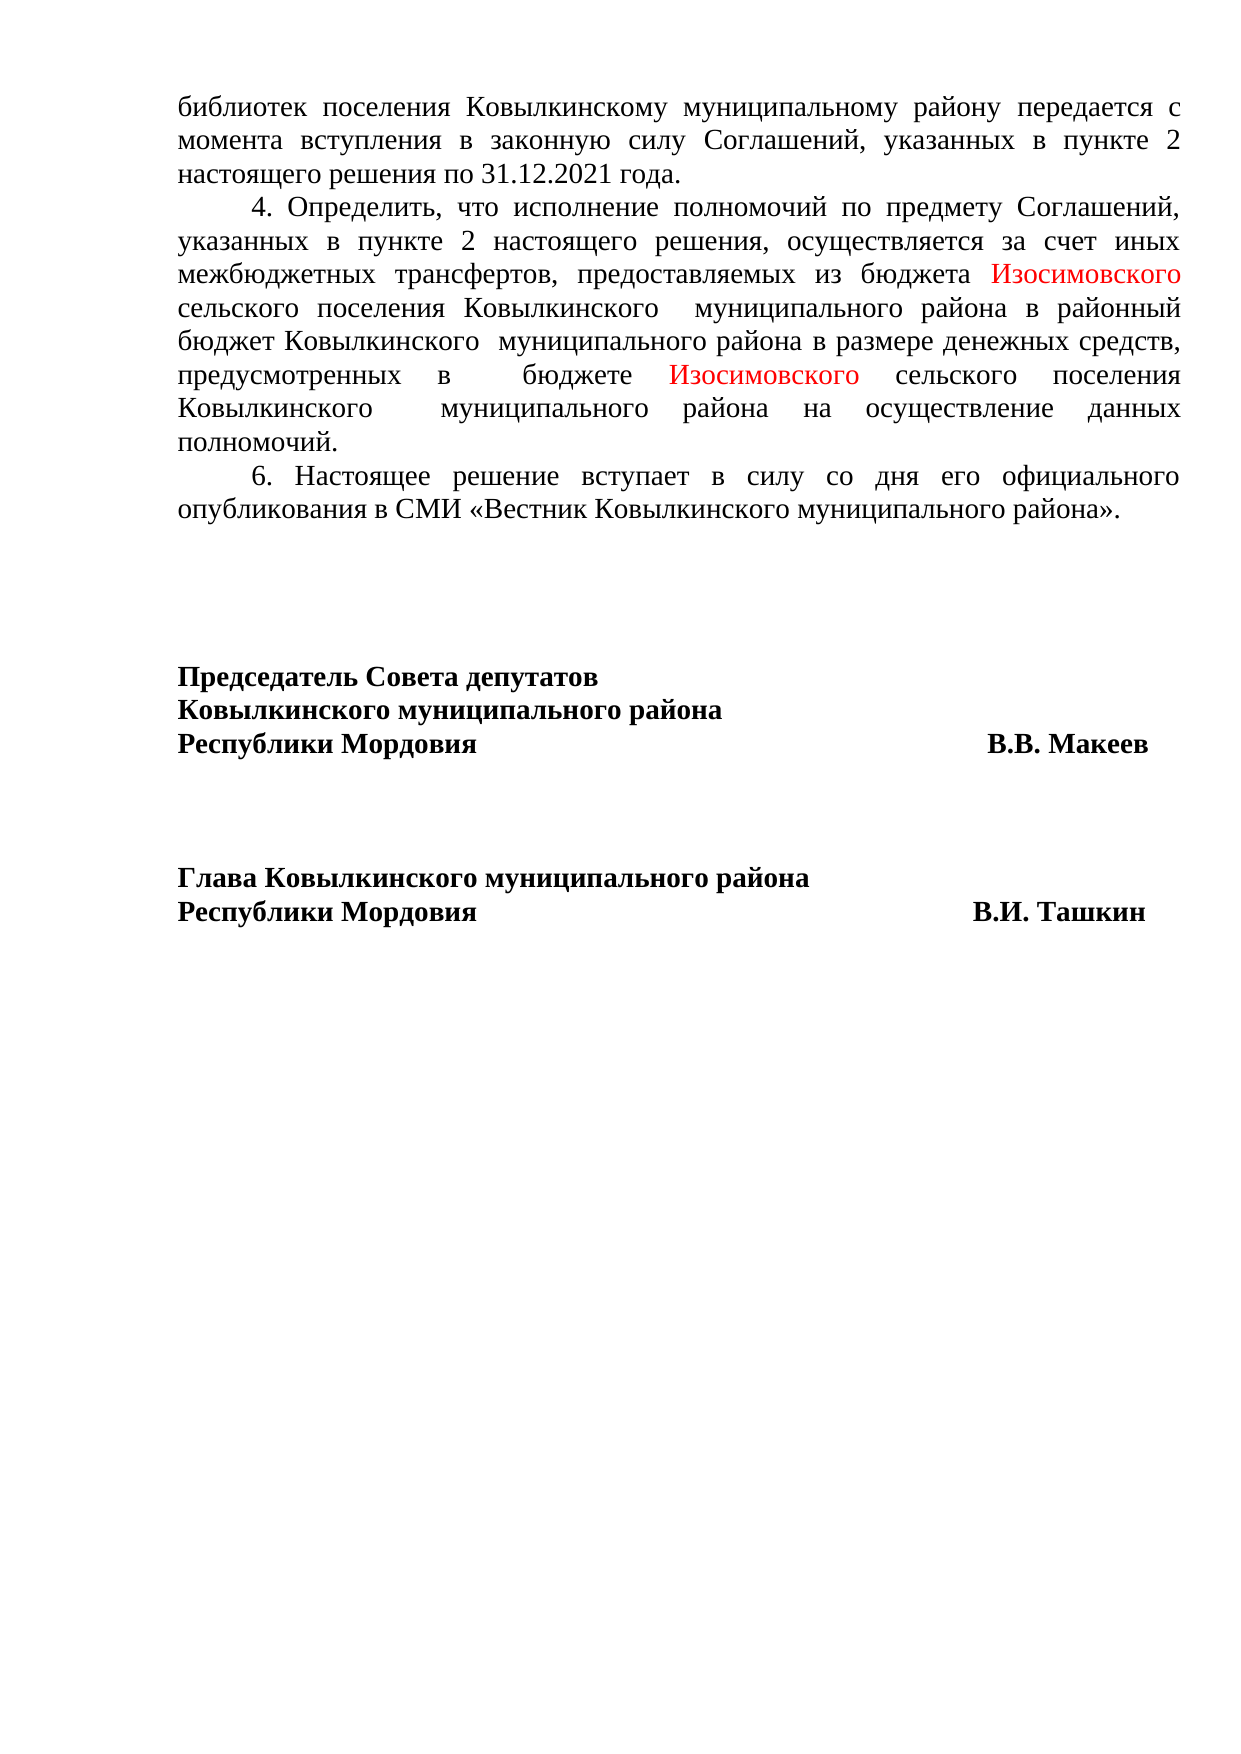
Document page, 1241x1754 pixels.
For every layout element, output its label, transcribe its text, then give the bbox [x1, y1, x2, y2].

text Республики Мордовия В.В. Макеев [177, 726, 1181, 759]
text Председатель Совета депутатов [177, 659, 1181, 692]
text 6. Настоящее решение вступает в силу со дня его официального опубликования в СМИ «Вестник Ковылкинского муниципального района». [177, 458, 1181, 525]
text Глава Ковылкинского муниципального района [177, 860, 1181, 894]
text Ковылкинского муниципального района [177, 692, 1181, 726]
text 4. Определить, что исполнение полномочий по предмету Соглашений, указанных в пункте 2 настоящего решения, осуществляется за счет иных межбюджетных трансфертов, предоставляемых из бюджета Изосимовского сельского поселения Ковылкинского муниципального района в районный бюджет Ковылкинского муниципального района в размере денежных средств, предусмотренных в бюджете Изосимовского сельского поселения Ковылкинского муниципального района на осуществление данных полномочий. [177, 189, 1181, 458]
text Республики Мордовия В.И. Ташкин [177, 894, 1181, 927]
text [177, 89, 1181, 189]
